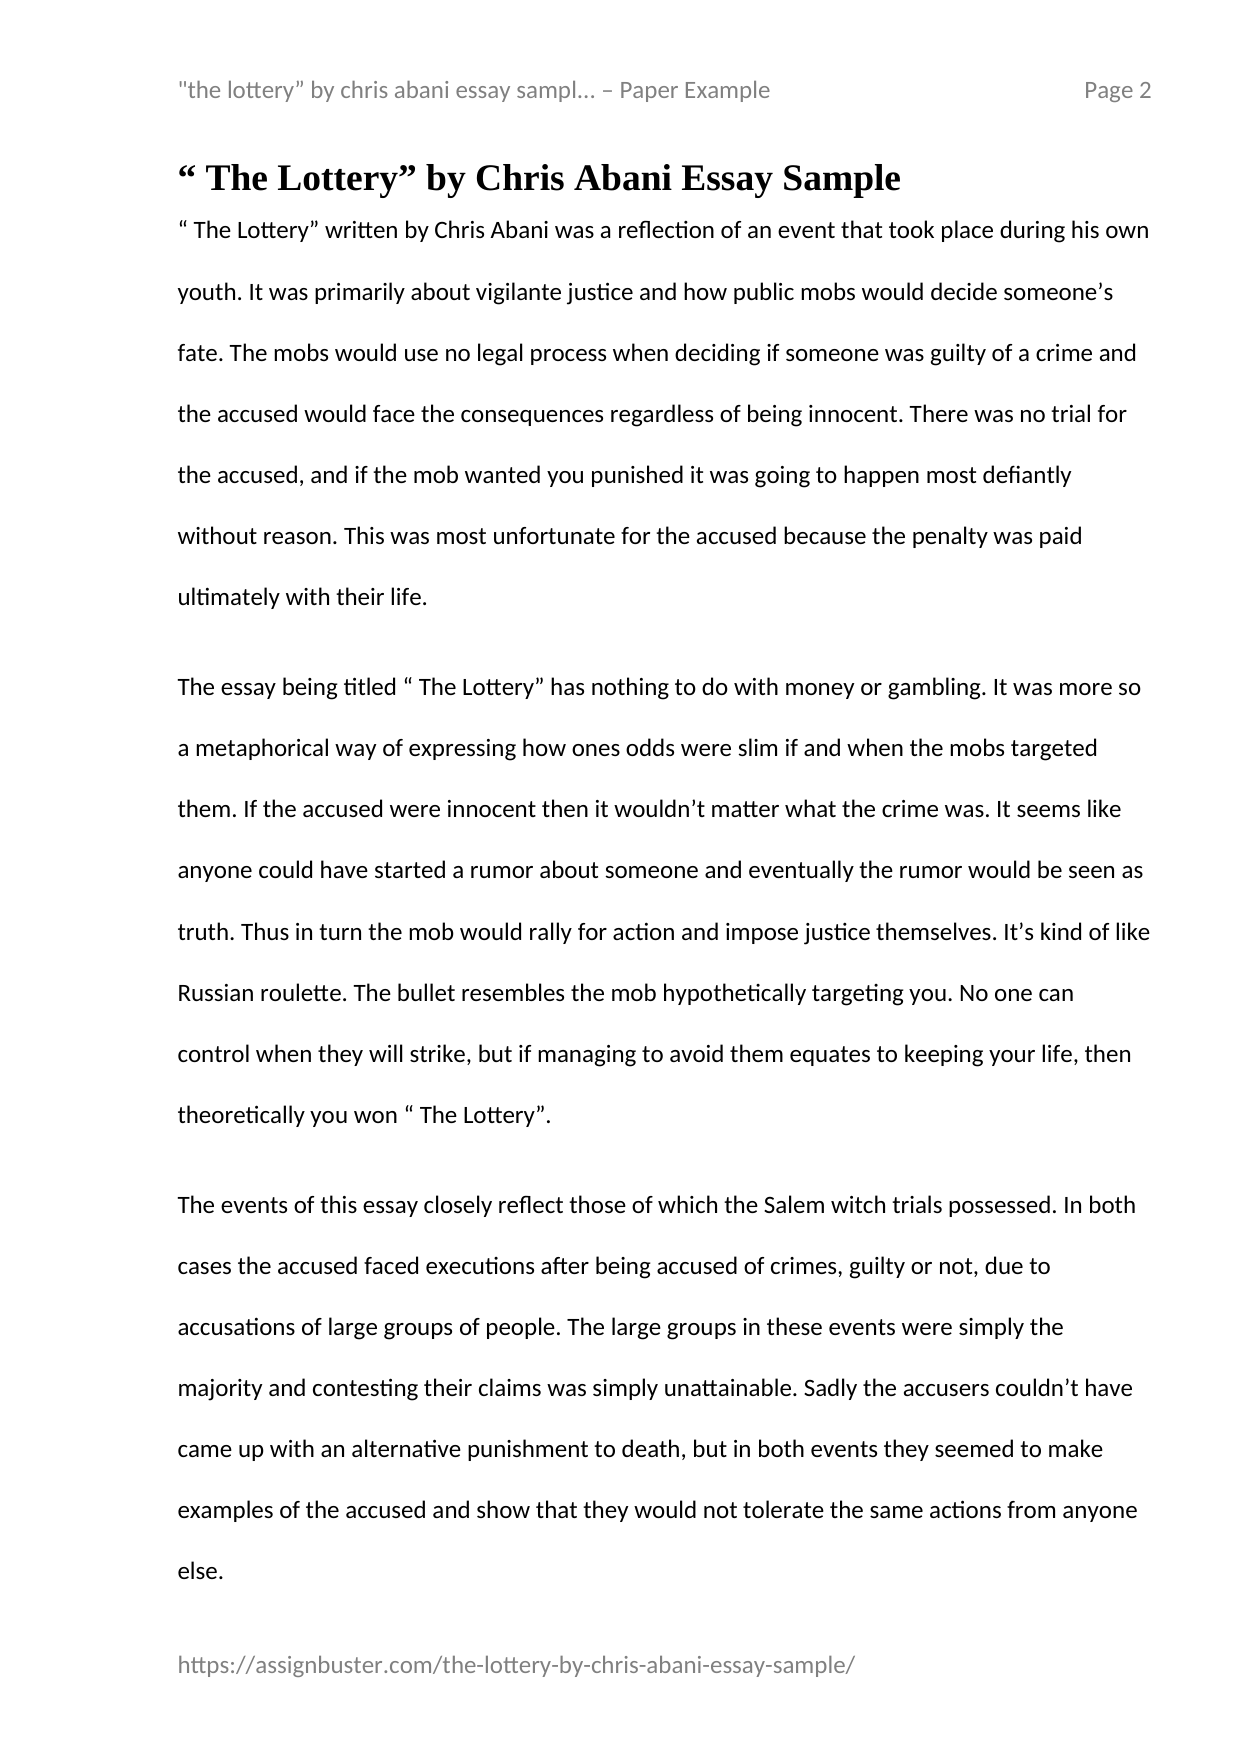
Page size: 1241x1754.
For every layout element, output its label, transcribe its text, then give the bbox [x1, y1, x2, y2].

text “ The Lottery” written by Chris Abani was a reflection of an event that took place during his own youth. It was primarily about vigilante justice and how public mobs would decide someone’s fate. The mobs would use no legal process when deciding if someone was guilty of a crime and the accused would face the consequences regardless of being innocent. There was no trial for the accused, and if the mob wanted you punished it was going to happen most defiantly without reason. This was most unfortunate for the accused because the penalty was paid ultimately with their life. [177, 215, 1152, 611]
subtitle “ The Lottery” by Chris Abani Essay Sample [177, 156, 1152, 199]
text The essay being titled “ The Lottery” has nothing to do with money or gambling. It was more so a metaphorical way of expressing how ones odds were slim if and when the mobs targeted them. If the accused were innocent then it wouldn’t matter what the crime was. It seems like anyone could have started a rumor about someone and eventually the rumor would be seen as truth. Thus in turn the mob would rally for action and impose justice themselves. It’s kind of like Russian roulette. The bullet resembles the mob hypothetically targeting you. No one can control when they will strike, but if managing to avoid them equates to keeping your life, then theoretically you won “ The Lottery”. [177, 671, 1152, 1129]
text The events of this essay closely reflect those of which the Salem witch trials possessed. In both cases the accused faced executions after being accused of crimes, guilty or not, due to accusations of large groups of people. The large groups in these events were simply the majority and contesting their claims was simply unattainable. Sadly the accusers couldn’t have came up with an alternative punishment to death, but in both events they seemed to make examples of the accused and show that they would not tolerate the same actions from anyone else. [177, 1189, 1152, 1586]
